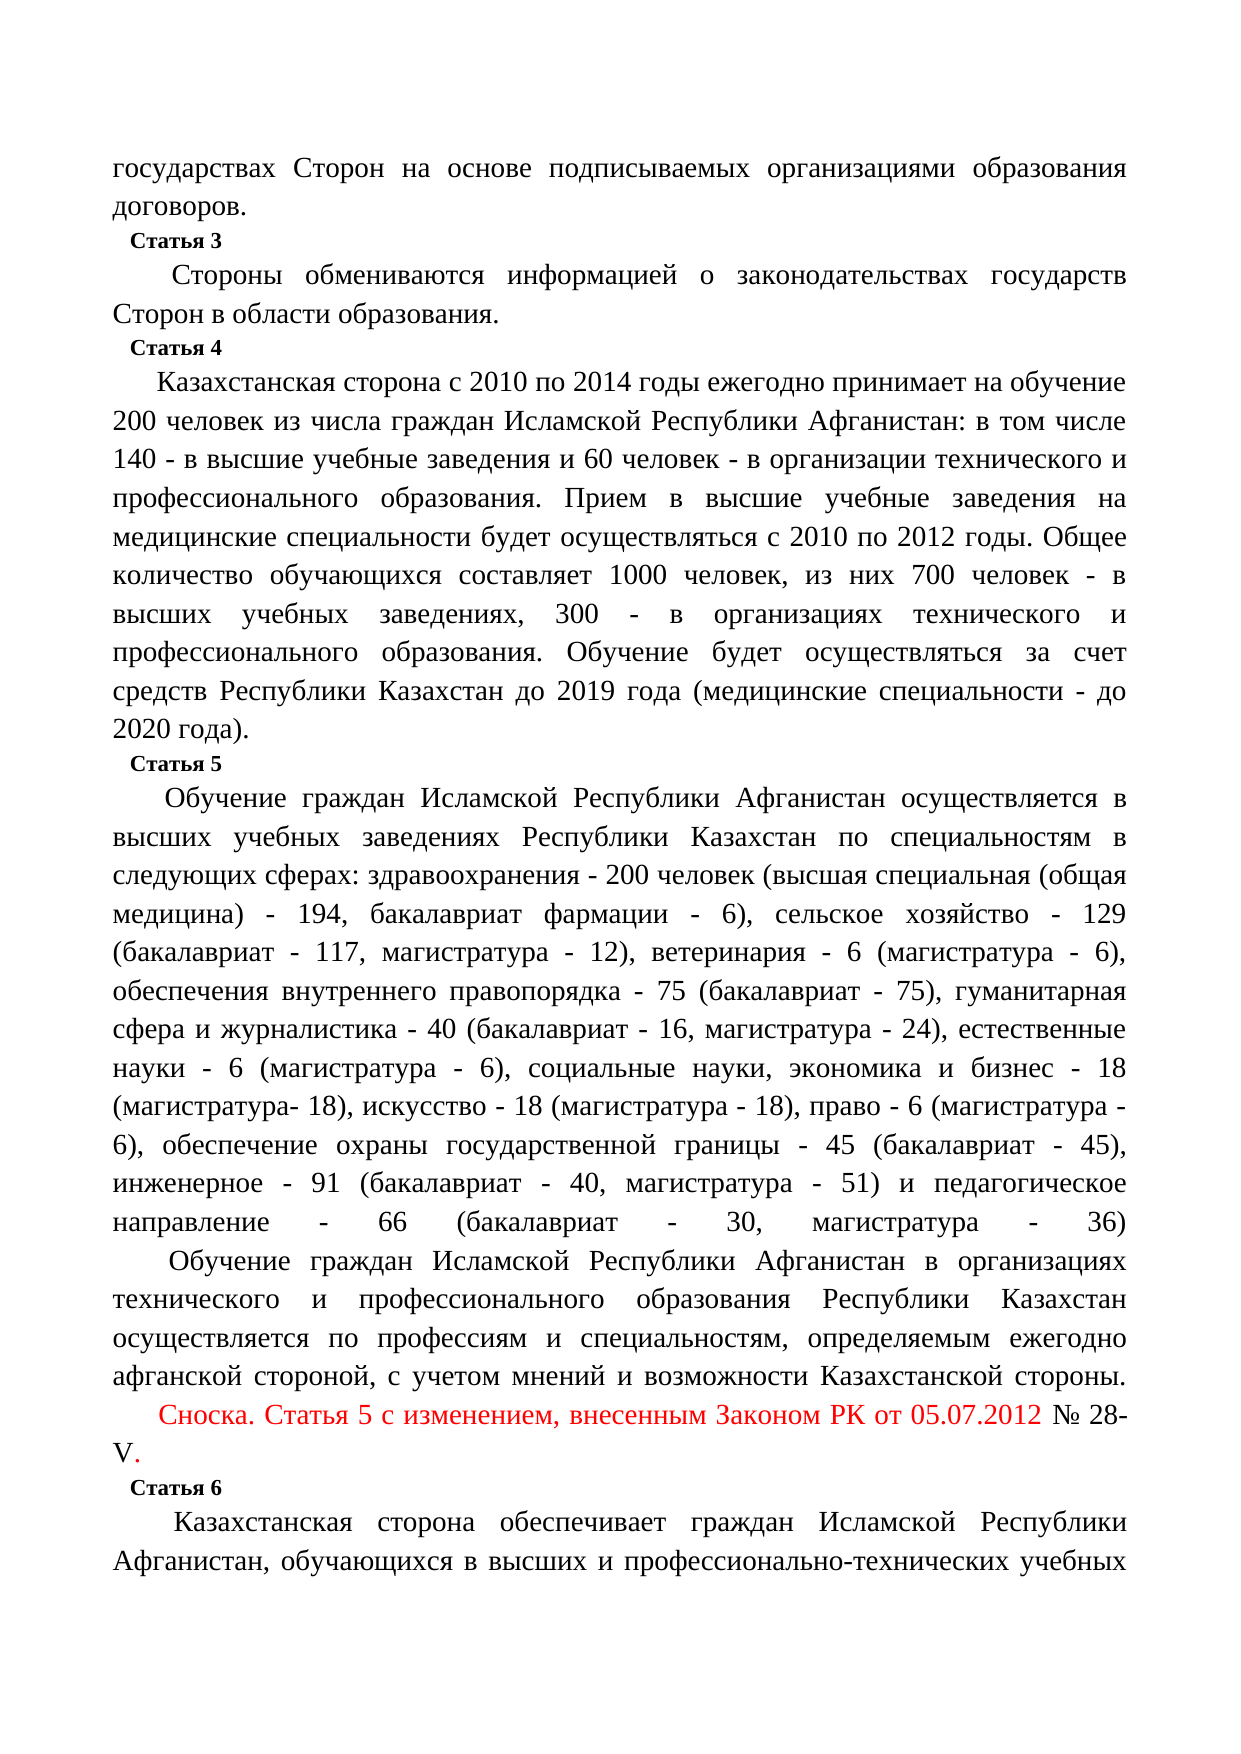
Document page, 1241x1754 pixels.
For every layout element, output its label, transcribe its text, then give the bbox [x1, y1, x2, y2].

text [112, 150, 1128, 222]
text Стороны обмениваются информацией о законодательствах государств Сторон в области образования. [112, 257, 1128, 329]
text Статья 6 [112, 1474, 1128, 1500]
text Обучение граждан Исламской Республики Афганистан осуществляется в высших учебных заведениях Республики Казахстан по специальностям в следующих сферах: здравоохранения - 200 человек (высшая специальная (общая медицина) - 194, бакалавриат фармации - 6), сельское хозяйство - 129 (бакалавриат - 117, магистратура - 12), ветеринария - 6 (магистратура - 6), обеспечения внутреннего правопорядка - 75 (бакалавриат - 75), гуманитарная сфера и журналистика - 40 (бакалавриат - 16, магистратура - 24), естественные науки - 6 (магистратура - 6), социальные науки, экономика и бизнес - 18 (магистратура- 18), искусство - 18 (магистратура - 18), право - 6 (магистратура - 6), обеспечение охраны государственной границы - 45 (бакалавриат - 45), инженерное - 91 (бакалавриат - 40, магистратура - 51) и педагогическое направление - 66 (бакалавриат - 30, магистратура - 36) Обучение граждан Исламской Республики Афганистан в организациях технического и профессионального образования Республики Казахстан осуществляется по профессиям и специальностям, определяемым ежегодно афганской стороной, с учетом мнений и возможности Казахстанской стороны. Сноска. Статья 5 с изменением, внесенным Законом РК от 05.07.2012 № 28-V. [112, 780, 1128, 1469]
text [112, 1504, 1128, 1576]
text Казахстанская сторона с 2010 по 2014 годы ежегодно принимает на обучение 200 человек из числа граждан Исламской Республики Афганистан: в том числе 140 - в высшие учебные заведения и 60 человек - в организации технического и профессионального образования. Прием в высшие учебные заведения на медицинские специальности будет осуществляться с 2010 по 2012 годы. Общее количество обучающихся составляет 1000 человек, из них 700 человек - в высших учебных заведениях, 300 - в организациях технического и профессионального образования. Обучение будет осуществляться за счет средств Республики Казахстан до 2019 года (медицинские специальности - до 2020 года). [112, 364, 1128, 745]
text Статья 5 [112, 750, 1128, 776]
text Статья 3 [112, 227, 1128, 253]
text Статья 4 [112, 334, 1128, 361]
